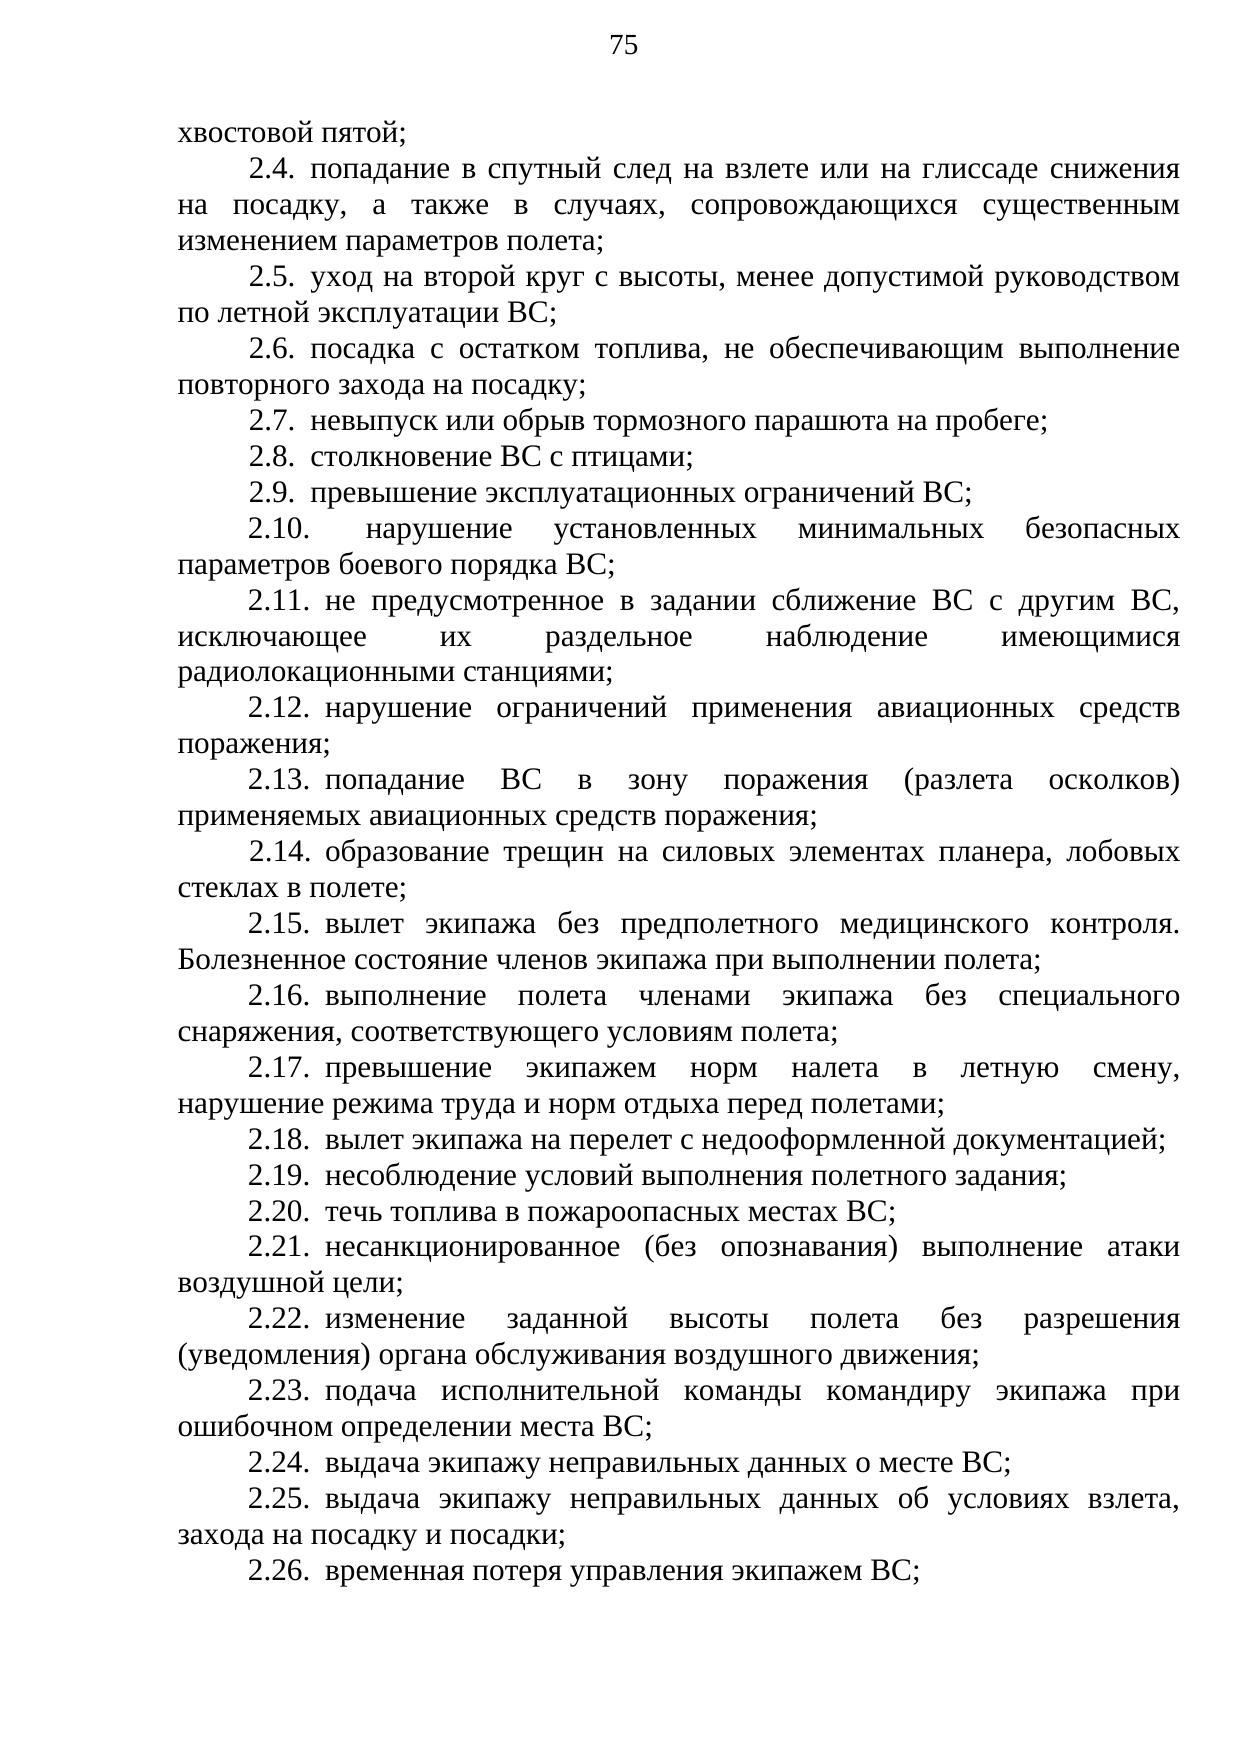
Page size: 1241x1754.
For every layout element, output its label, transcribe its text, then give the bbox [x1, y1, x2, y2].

list выдача экипажу неправильных данных об условиях взлета, захода на посадку и посадки; [177, 1479, 1181, 1551]
list выполнение полета членами экипажа без специального снаряжения, соответствующего условиям полета; [177, 976, 1181, 1048]
list превышение эксплуатационных ограничений ВС; [177, 473, 1181, 509]
list столкновение ВС с птицами; [177, 437, 1181, 473]
list выдача экипажу неправильных данных о месте ВС; [177, 1443, 1181, 1479]
list вылет экипажа на перелет с недооформленной документацией; [177, 1120, 1181, 1156]
list посадка с остатком топлива, не обеспечивающим выполнение повторного захода на посадку; [177, 329, 1181, 401]
list не предусмотренное в задании сближение ВС с другим ВС, исключающее их раздельное наблюдение имеющимися радиолокационными станциями; [177, 581, 1181, 689]
list изменение заданной высоты полета без разрешения (уведомления) органа обслуживания воздушного движения; [177, 1299, 1181, 1371]
list нарушение установленных минимальных безопасных параметров боевого порядка ВС; [177, 509, 1181, 581]
list попадание в спутный след на взлете или на глиссаде снижения на посадку, а также в случаях, сопровождающихся существенным изменением параметров полета; [177, 149, 1181, 257]
list временная потеря управления экипажем ВС; [177, 1551, 1181, 1587]
list несанкционированное (без опознавания) выполнение атаки воздушной цели; [177, 1228, 1181, 1299]
list нарушение ограничений применения авиационных средств поражения; [177, 689, 1181, 761]
list течь топлива в пожароопасных местах ВС; [177, 1192, 1181, 1228]
list несоблюдение условий выполнения полетного задания; [177, 1156, 1181, 1192]
list попадание ВС в зону поражения (разлета осколков) применяемых авиационных средств поражения; [177, 761, 1181, 832]
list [177, 114, 1181, 149]
list образование трещин на силовых элементах планера, лобовых стеклах в полете; [177, 832, 1181, 904]
list невыпуск или обрыв тормозного парашюта на пробеге; [177, 401, 1181, 437]
list подача исполнительной команды командиру экипажа при ошибочном определении места ВС; [177, 1371, 1181, 1443]
list превышение экипажем норм налета в летную смену, нарушение режима труда и норм отдыха перед полетами; [177, 1048, 1181, 1120]
list вылет экипажа без предполетного медицинского контроля. Болезненное состояние членов экипажа при выполнении полета; [177, 904, 1181, 976]
list уход на второй круг с высоты, менее допустимой руководством по летной эксплуатации ВС; [177, 257, 1181, 329]
